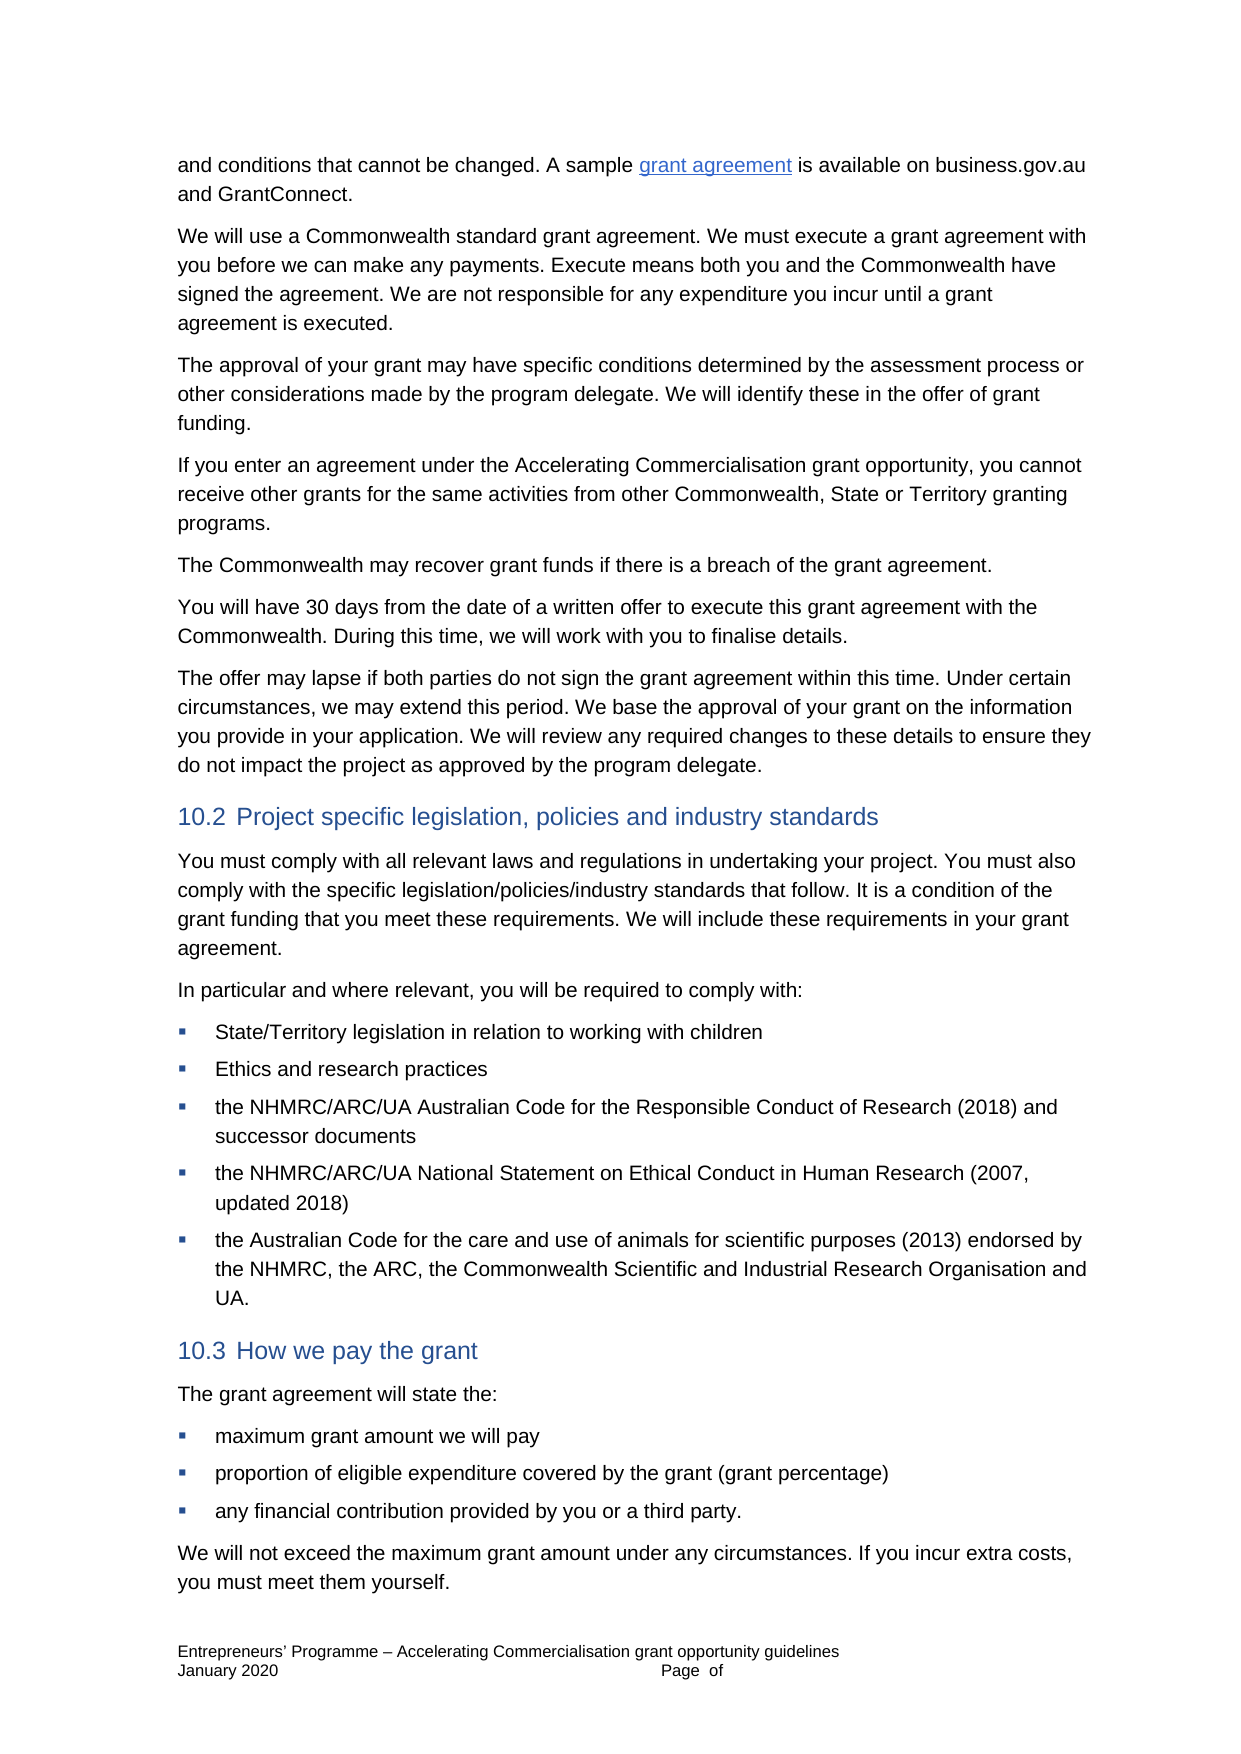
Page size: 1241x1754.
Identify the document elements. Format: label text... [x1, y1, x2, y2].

list Ethics and research practices [177, 1052, 1092, 1081]
list proportion of eligible expenditure covered by the grant (grant percentage) [177, 1456, 1092, 1485]
text The approval of your grant may have specific conditions determined by the assessment process or other considerations made by the program delegate. We will identify these in the offer of grant funding. [177, 348, 1092, 435]
text You will have 30 days from the date of a written offer to execute this grant agreement with the Commonwealth. During this time, we will work with you to finalise details. [177, 589, 1092, 648]
text In particular and where relevant, you will be required to comply with: [177, 973, 1092, 1002]
text The offer may lapse if both parties do not sign the grant agreement within this time. Under certain circumstances, we may extend this period. We base the approval of your grant on the information you provide in your application. We will review any required changes to these details to ensure they do not impact the project as approved by the program delegate. [177, 660, 1092, 777]
text We will use a Commonwealth standard grant agreement. We must execute a grant agreement with you before we can make any payments. Execute means both you and the Commonwealth have signed the agreement. We are not responsible for any expenditure you incur until a grant agreement is executed. [177, 218, 1092, 335]
subtitle How we pay the grant [177, 1335, 1092, 1364]
list any financial contribution provided by you or a third party. [177, 1493, 1092, 1523]
text The grant agreement will state the: [177, 1377, 1092, 1406]
text You must comply with all relevant laws and regulations in undertaking your project. You must also comply with the specific legislation/policies/industry standards that follow. It is a condition of the grant funding that you meet these requirements. We will include these requirements in your grant agreement. [177, 843, 1092, 960]
subtitle Project specific legislation, policies and industry standards [177, 802, 1092, 831]
list maximum grant amount we will pay [177, 1418, 1092, 1448]
text The Commonwealth may recover grant funds if there is a breach of the grant agreement. [177, 548, 1092, 577]
text If you enter an agreement under the Accelerating Commercialisation grant opportunity, you cannot receive other grants for the same activities from other Commonwealth, State or Territory granting programs. [177, 448, 1092, 535]
list the Australian Code for the care and use of animals for scientific purposes (2013) endorsed by the NHMRC, the ARC, the Commonwealth Scientific and Industrial Research Organisation and UA. [177, 1223, 1092, 1310]
list the NHMRC/ARC/UA National Statement on Ethical Conduct in Human Research (2007, updated 2018) [177, 1156, 1092, 1214]
text We will not exceed the maximum grant amount under any circumstances. If you incur extra costs, you must meet them yourself. [177, 1535, 1092, 1593]
list the NHMRC/ARC/UA Australian Code for the Responsible Conduct of Research (2018) and successor documents [177, 1089, 1092, 1148]
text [177, 148, 1092, 206]
list State/Territory legislation in relation to working with children [177, 1014, 1092, 1043]
